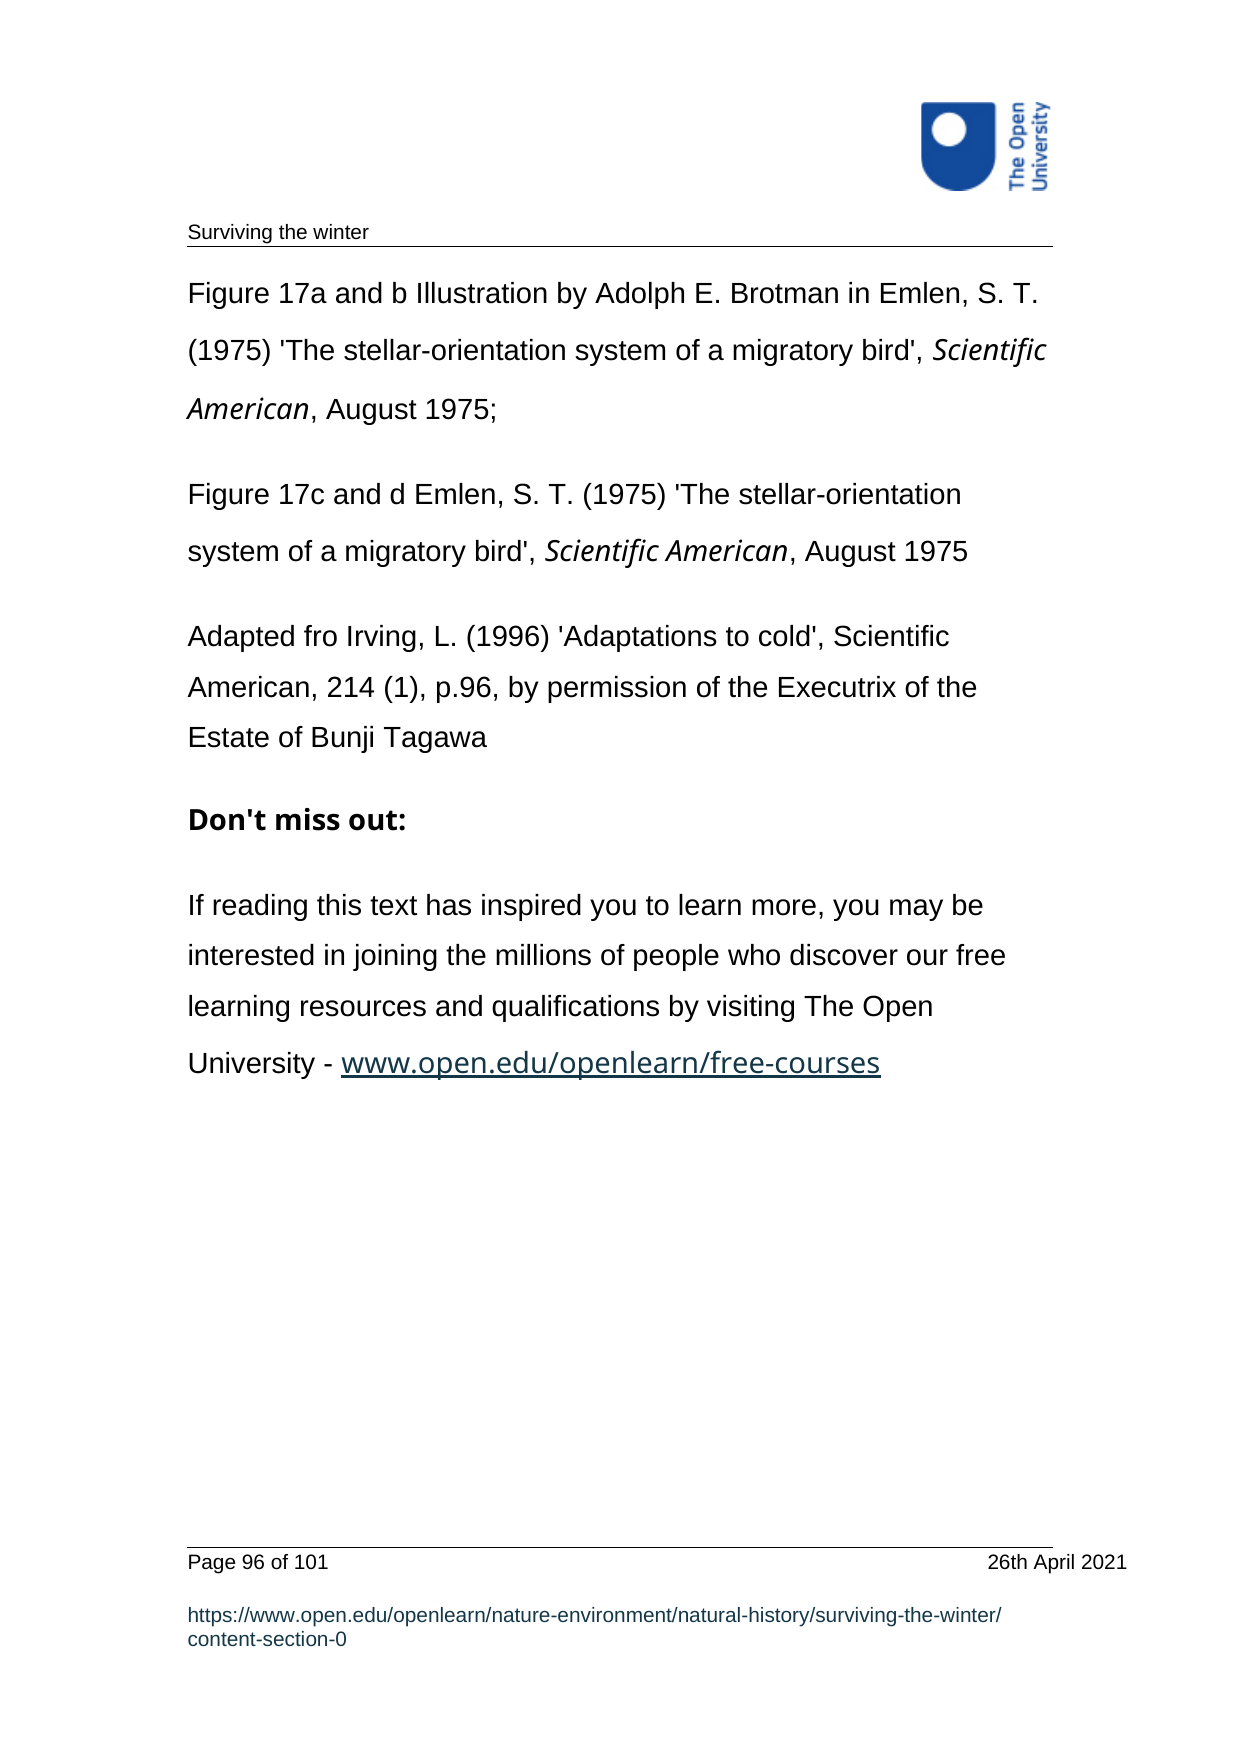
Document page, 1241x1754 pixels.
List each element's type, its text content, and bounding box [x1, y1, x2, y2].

text If reading this text has inspired you to learn more, you may be interested in joining the millions of people who discover our free learning resources and qualifications by visiting The Open University - www.open.edu/openlearn/free-courses [187, 888, 1053, 1082]
text Don't miss out: [187, 799, 1053, 839]
text Figure 17c and d Emlen, S. T. (1975) 'The stellar-orientation system of a migratory bird', Scientific American, August 1975 [187, 477, 1053, 570]
picture [921, 102, 1052, 191]
text Adapted fro Irving, L. (1996) 'Adaptations to cold', Scientific American, 214 (1), p.96, by permission of the Executrix of the Estate of Bunji Tagawa [187, 619, 1053, 753]
text Figure 17a and b Illustration by Adolph E. Brotman in Emlen, S. T. (1975) 'The stellar-orientation system of a migratory bird', Scientific American, August 1975; [187, 276, 1053, 428]
